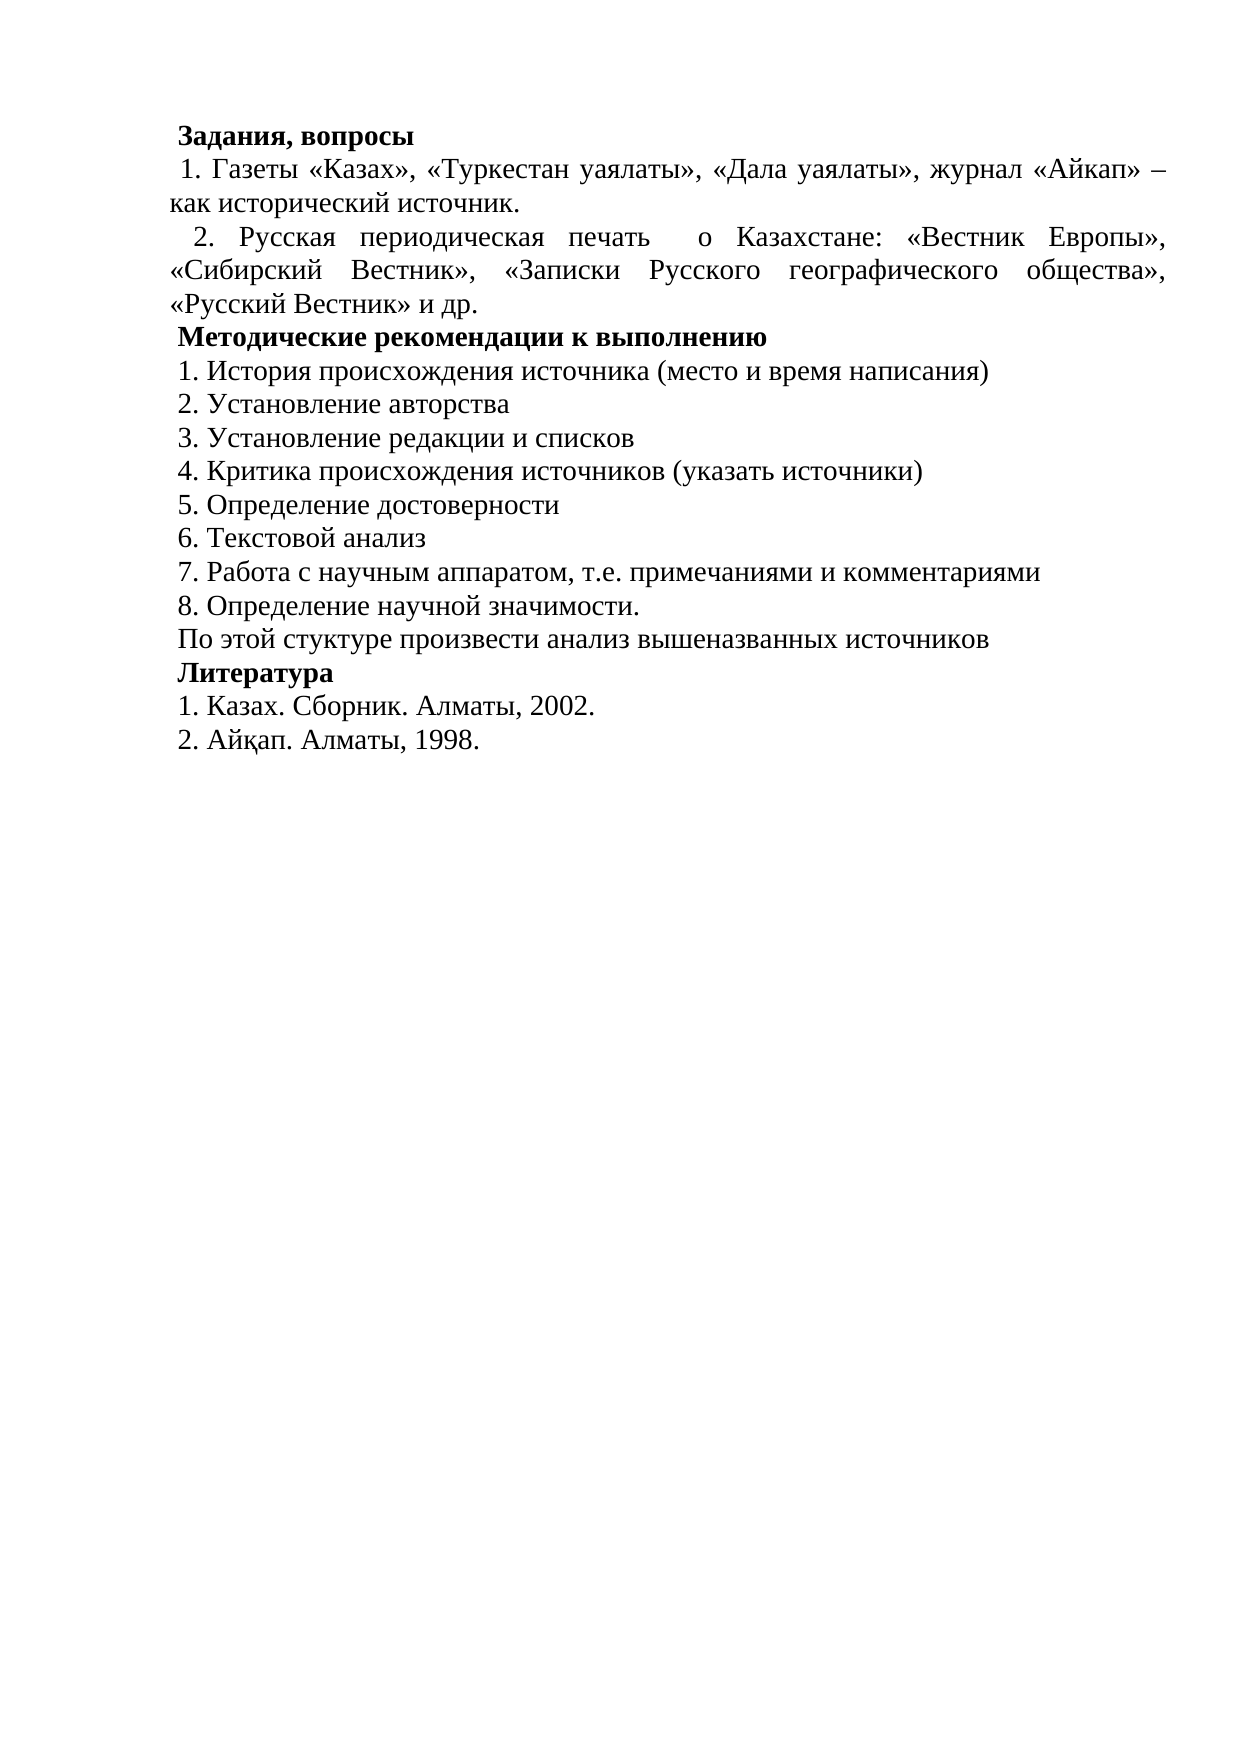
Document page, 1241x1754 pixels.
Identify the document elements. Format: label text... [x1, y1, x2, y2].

text 5. Определение достоверности [177, 487, 1149, 521]
text 2. Айқап. Алматы, 1998. [177, 722, 1152, 755]
text Методические рекомендации к выполнению [177, 319, 1152, 353]
text 4. Критика происхождения источников (указать источники) [177, 453, 1149, 487]
text 8. Определение научной значимости. [177, 588, 1149, 621]
text 1. Газеты «Казах», «Туркестан уаялаты», «Дала уаялаты», журнал «Айкап» – как исторический источник. [169, 152, 1167, 219]
text По этой стуктуре произвести анализ вышеназванных источников [177, 621, 1149, 655]
text 6. Текстовой анализ [177, 521, 1149, 554]
text 1. История происхождения источника (место и время написания) [177, 353, 1149, 386]
text 7. Работа с научным аппаратом, т.е. примечаниями и комментариями [177, 554, 1149, 588]
text 2. Установление авторства [177, 386, 1149, 420]
text 3. Установление редакции и списков [177, 420, 1149, 453]
text 2. Русская периодическая печать о Казахстане: «Вестник Европы», «Сибирский Вестник», «Записки Русского географического общества», «Русский Вестник» и др. [169, 219, 1167, 319]
text Литература [177, 655, 1152, 688]
text 1. Казах. Сборник. Алматы, 2002. [177, 688, 1152, 722]
text Задания, вопросы [177, 118, 1152, 152]
